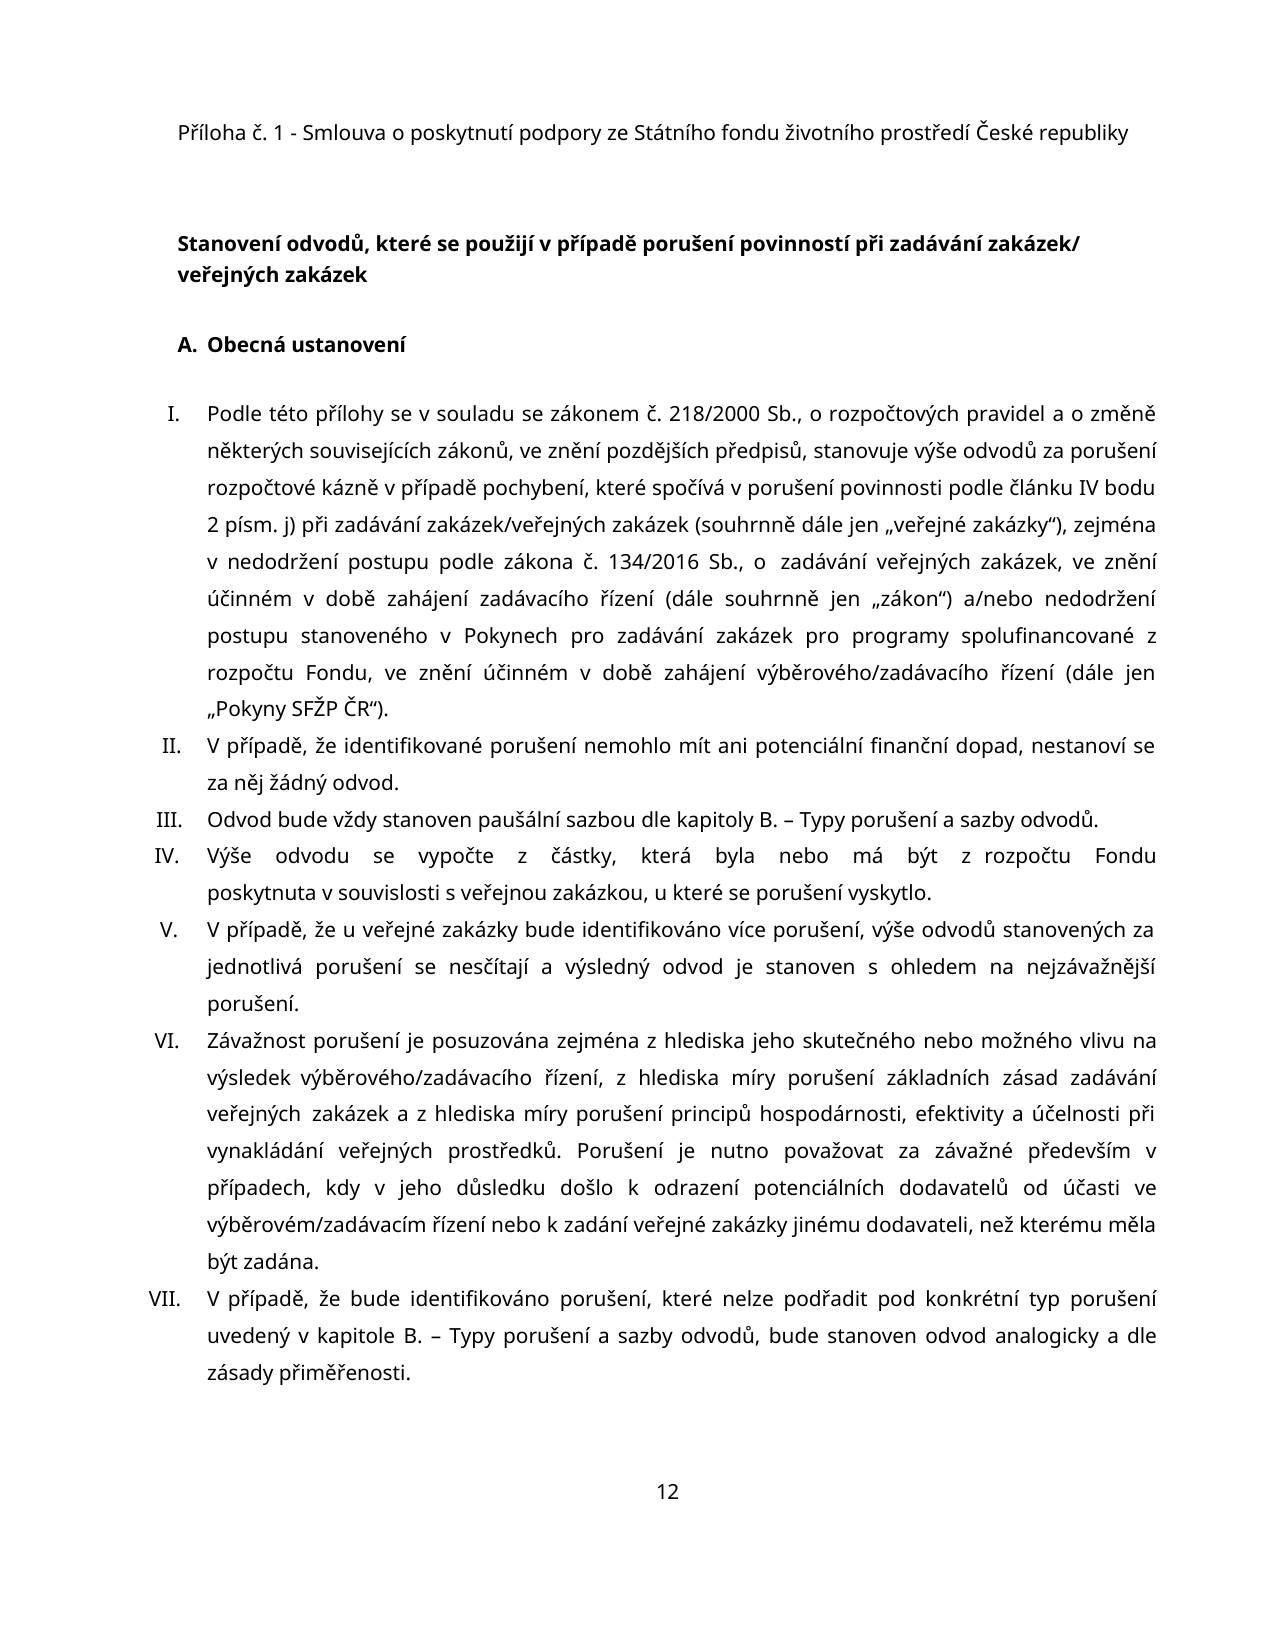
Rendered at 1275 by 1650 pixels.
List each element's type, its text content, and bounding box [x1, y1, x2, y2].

list V případě, že bude identifikováno porušení, které nelze podřadit pod konkrétní typ porušení uvedený v kapitole B. – Typy porušení a sazby odvodů, bude stanoven odvod analogicky a dle zásady přiměřenosti. [149, 1284, 1157, 1386]
text Příloha č. 1 - Smlouva o poskytnutí podpory ze Státního fondu životního prostředí České republiky [177, 118, 1169, 146]
subtitle Stanovení odvodů, které se použijí v případě porušení povinností při zadávání zakázek/ veřejných zakázek [177, 229, 1169, 289]
list Závažnost porušení je posuzována zejména z hlediska jeho skutečného nebo možného vlivu na výsledek výběrového/zadávacího řízení, z hlediska míry porušení základních zásad zadávání veřejných zakázek a z hlediska míry porušení principů hospodárnosti, efektivity a účelnosti při vynakládání veřejných prostředků. Porušení je nutno považovat za závažné především v případech, kdy v jeho důsledku došlo k odrazení potenciálních dodavatelů od účasti ve výběrovém/zadávacím řízení nebo k zadání veřejné zakázky jinému dodavateli, než kterému měla být zadána. [154, 1026, 1157, 1275]
list Výše odvodu se vypočte z částky, která byla nebo má být z rozpočtu Fondu poskytnuta v souvislosti s veřejnou zakázkou, u které se porušení vyskytlo. [154, 841, 1157, 907]
list Obecná ustanovení [177, 330, 1169, 358]
list V případě, že identifikované porušení nemohlo mít ani potenciální finanční dopad, nestanoví se za něj žádný odvod. [162, 732, 1157, 797]
list Podle této přílohy se v souladu se zákonem č. 218/2000 Sb., o rozpočtových pravidel a o změně některých souvisejících zákonů, ve znění pozdějších předpisů, stanovuje výše odvodů za porušení rozpočtové kázně v případě pochybení, které spočívá v porušení povinnosti podle článku IV bodu 2 písm. j) při zadávání zakázek/veřejných zakázek (souhrnně dále jen „veřejné zakázky“), zejména v nedodržení postupu podle zákona č. 134/2016 Sb., o zadávání veřejných zakázek, ve znění účinném v době zahájení zadávacího řízení (dále souhrnně jen „zákon“) a/nebo nedodržení postupu stanoveného v Pokynech pro zadávání zakázek pro programy spolufinancované z rozpočtu Fondu, ve znění účinném v době zahájení výběrového/zadávacího řízení (dále jen „Pokyny SFŽP ČR“). [167, 399, 1157, 723]
list V případě, že u veřejné zakázky bude identifikováno více porušení, výše odvodů stanovených za jednotlivá porušení se nesčítají a výsledný odvod je stanoven s ohledem na nejzávažnější porušení. [160, 915, 1157, 1017]
list Odvod bude vždy stanoven paušální sazbou dle kapitoly B. – Typy porušení a sazby odvodů. [156, 805, 1169, 833]
